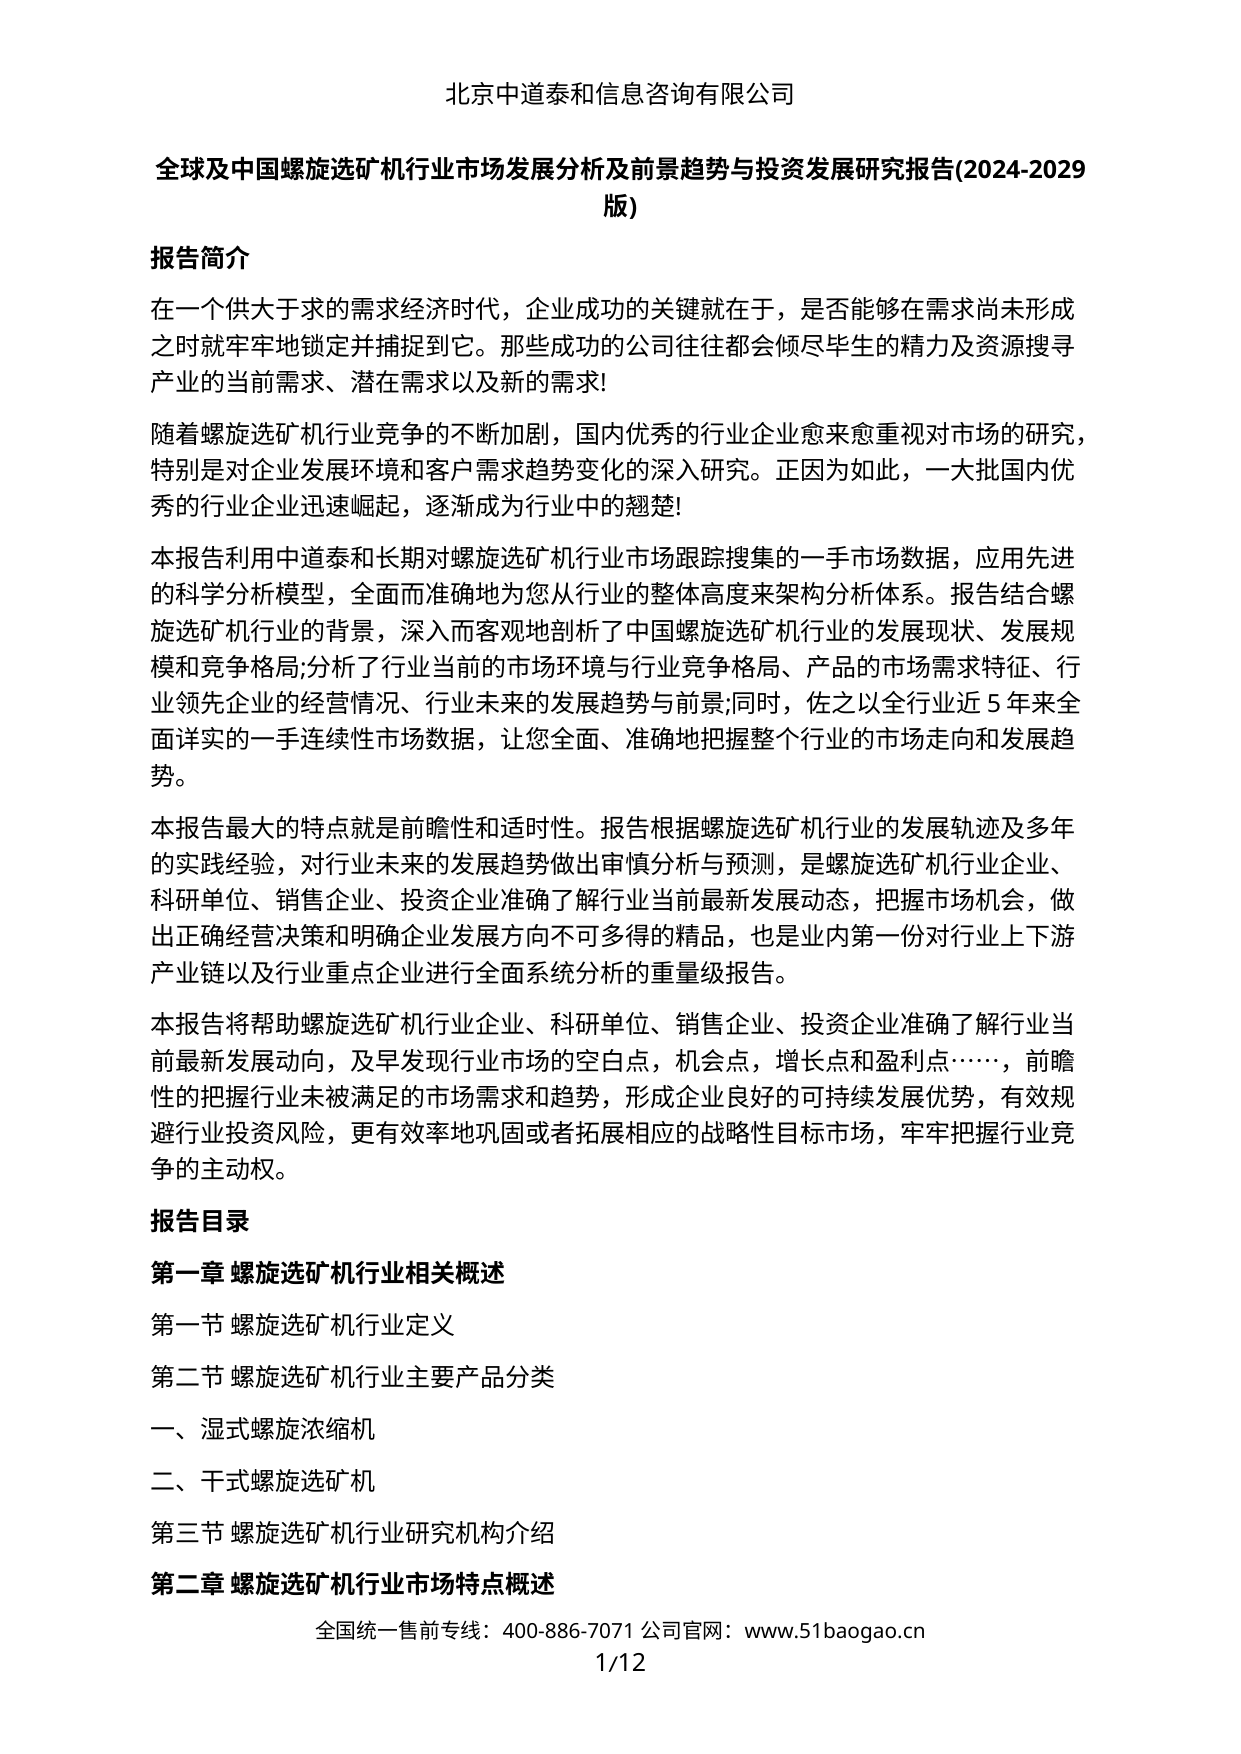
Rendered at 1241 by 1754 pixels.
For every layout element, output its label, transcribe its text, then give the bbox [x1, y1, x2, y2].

text 第二章 螺旋选矿机行业市场特点概述 [150, 1565, 1090, 1601]
text 一、湿式螺旋浓缩机 [150, 1409, 1090, 1446]
text 二、干式螺旋选矿机 [150, 1461, 1090, 1497]
text 第二节 螺旋选矿机行业主要产品分类 [150, 1357, 1090, 1394]
text 第一章 螺旋选矿机行业相关概述 [150, 1254, 1090, 1290]
text 第三节 螺旋选矿机行业研究机构介绍 [150, 1513, 1090, 1549]
text 第一节 螺旋选矿机行业定义 [150, 1306, 1090, 1342]
text 本报告利用中道泰和长期对螺旋选矿机行业市场跟踪搜集的一手市场数据，应用先进的科学分析模型，全面而准确地为您从行业的整体高度来架构分析体系。报告结合螺旋选矿机行业的背景，深入而客观地剖析了中国螺旋选矿机行业的发展现状、发展规模和竞争格局;分析了行业当前的市场环境与行业竞争格局、产品的市场需求特征、行业领先企业的经营情况、行业未来的发展趋势与前景;同时，佐之以全行业近5年来全面详实的一手连续性市场数据，让您全面、准确地把握整个行业的市场走向和发展趋势。 [150, 539, 1090, 792]
text 在一个供大于求的需求经济时代，企业成功的关键就在于，是否能够在需求尚未形成之时就牢牢地锁定并捕捉到它。那些成功的公司往往都会倾尽毕生的精力及资源搜寻产业的当前需求、潜在需求以及新的需求! [150, 290, 1090, 399]
text 报告目录 [150, 1202, 1090, 1238]
text 报告简介 [150, 238, 1090, 274]
text 随着螺旋选矿机行业竞争的不断加剧，国内优秀的行业企业愈来愈重视对市场的研究，特别是对企业发展环境和客户需求趋势变化的深入研究。正因为如此，一大批国内优秀的行业企业迅速崛起，逐渐成为行业中的翘楚! [150, 414, 1090, 523]
text 全球及中国螺旋选矿机行业市场发展分析及前景趋势与投资发展研究报告(2024-2029版) [150, 150, 1090, 222]
text 本报告将帮助螺旋选矿机行业企业、科研单位、销售企业、投资企业准确了解行业当前最新发展动向，及早发现行业市场的空白点，机会点，增长点和盈利点……，前瞻性的把握行业未被满足的市场需求和趋势，形成企业良好的可持续发展优势，有效规避行业投资风险，更有效率地巩固或者拓展相应的战略性目标市场，牢牢把握行业竞争的主动权。 [150, 1005, 1090, 1186]
text 本报告最大的特点就是前瞻性和适时性。报告根据螺旋选矿机行业的发展轨迹及多年的实践经验，对行业未来的发展趋势做出审慎分析与预测，是螺旋选矿机行业企业、科研单位、销售企业、投资企业准确了解行业当前最新发展动态，把握市场机会，做出正确经营决策和明确企业发展方向不可多得的精品，也是业内第一份对行业上下游产业链以及行业重点企业进行全面系统分析的重量级报告。 [150, 808, 1090, 989]
